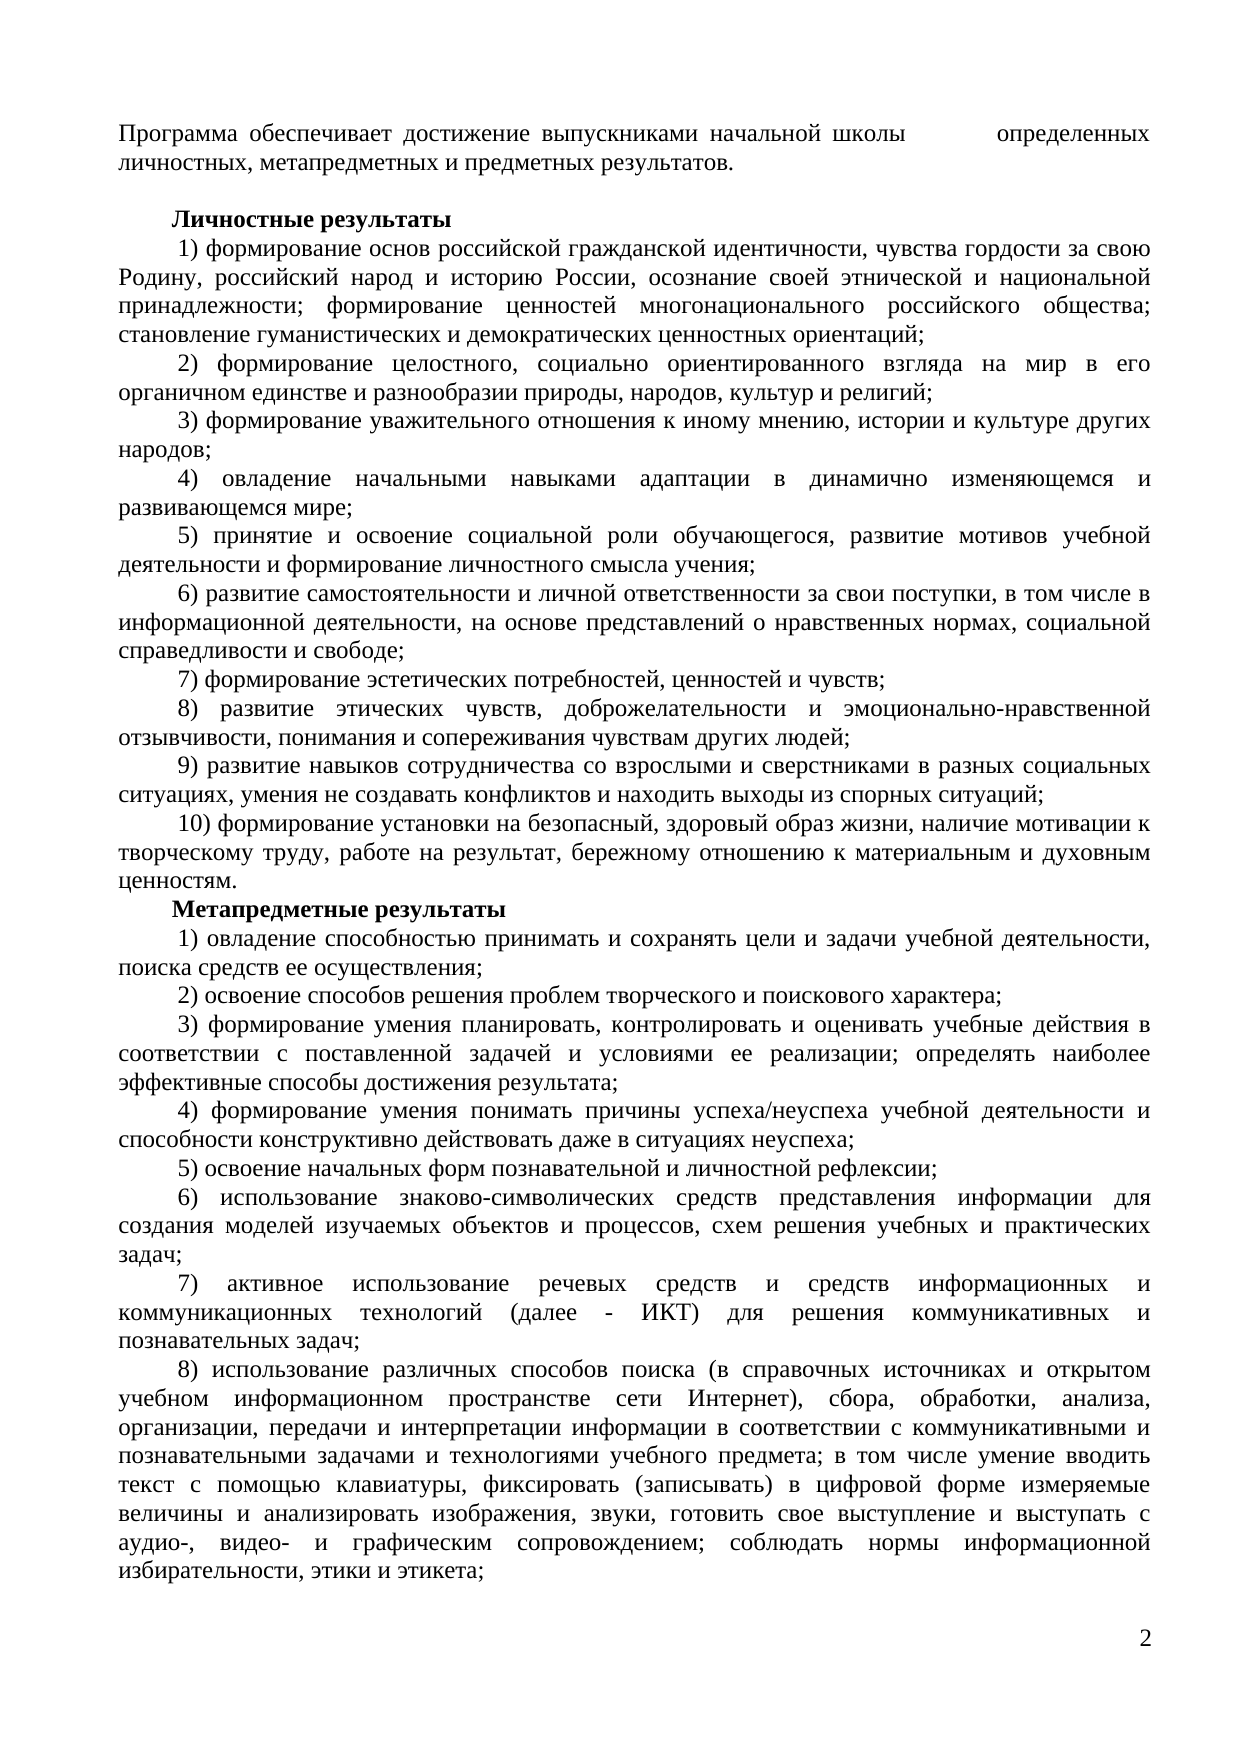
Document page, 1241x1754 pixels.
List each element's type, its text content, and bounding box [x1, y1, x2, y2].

text 6) развитие самостоятельности и личной ответственности за свои поступки, в том числе в информационной деятельности, на основе представлений о нравственных нормах, социальной справедливости и свободе; [118, 578, 1152, 664]
text 7) активное использование речевых средств и средств информационных и коммуникационных технологий (далее - ИКТ) для решения коммуникативных и познавательных задач; [118, 1268, 1152, 1354]
text 4) формирование умения понимать причины успеха/неуспеха учебной деятельности и способности конструктивно действовать даже в ситуациях неуспеха; [118, 1096, 1152, 1153]
text 3) формирование уважительного отношения к иному мнению, истории и культуре других народов; [118, 406, 1152, 463]
text 7) формирование эстетических потребностей, ценностей и чувств; [118, 664, 1152, 693]
text 1) формирование основ российской гражданской идентичности, чувства гордости за свою Родину, российский народ и историю России, осознание своей этнической и национальной принадлежности; формирование ценностей многонационального российского общества; становление гуманистических и демократических ценностных ориентаций; [118, 233, 1152, 348]
text 8) развитие этических чувств, доброжелательности и эмоционально-нравственной отзывчивости, понимания и сопереживания чувствам других людей; [118, 693, 1152, 751]
text 2) освоение способов решения проблем творческого и поискового характера; [118, 981, 1152, 1009]
text 1) овладение способностью принимать и сохранять цели и задачи учебной деятельности, поиска средств ее осуществления; [118, 923, 1152, 981]
text Программа обеспечивает достижение выпускниками начальной школы определенных личностных, метапредметных и предметных результатов. [118, 118, 1152, 176]
text Метапредметные результаты [118, 894, 1152, 923]
text 9) развитие навыков сотрудничества со взрослыми и сверстниками в разных социальных ситуациях, умения не создавать конфликтов и находить выходы из спорных ситуаций; [118, 751, 1152, 808]
text 4) овладение начальными навыками адаптации в динамично изменяющемся и развивающемся мире; [118, 463, 1152, 521]
text 8) использование различных способов поиска (в справочных источниках и открытом учебном информационном пространстве сети Интернет), сбора, обработки, анализа, организации, передачи и интерпретации информации в соответствии с коммуникативными и познавательными задачами и технологиями учебного предмета; в том числе умение вводить текст с помощью клавиатуры, фиксировать (записывать) в цифровой форме измеряемые величины и анализировать изображения, звуки, готовить свое выступление и выступать с аудио-, видео- и графическим сопровождением; соблюдать нормы информационной избирательности, этики и этикета; [118, 1354, 1152, 1584]
text 6) использование знаково-символических средств представления информации для создания моделей изучаемых объектов и процессов, схем решения учебных и практических задач; [118, 1182, 1152, 1268]
text 3) формирование умения планировать, контролировать и оценивать учебные действия в соответствии с поставленной задачей и условиями ее реализации; определять наиболее эффективные способы достижения результата; [118, 1009, 1152, 1096]
text 5) освоение начальных форм познавательной и личностной рефлексии; [118, 1153, 1152, 1182]
text Личностные результаты [118, 204, 1152, 233]
text 2) формирование целостного, социально ориентированного взгляда на мир в его органичном единстве и разнообразии природы, народов, культур и религий; [118, 348, 1152, 406]
text 5) принятие и освоение социальной роли обучающегося, развитие мотивов учебной деятельности и формирование личностного смысла учения; [118, 521, 1152, 578]
text 10) формирование установки на безопасный, здоровый образ жизни, наличие мотивации к творческому труду, работе на результат, бережному отношению к материальным и духовным ценностям. [118, 808, 1152, 894]
